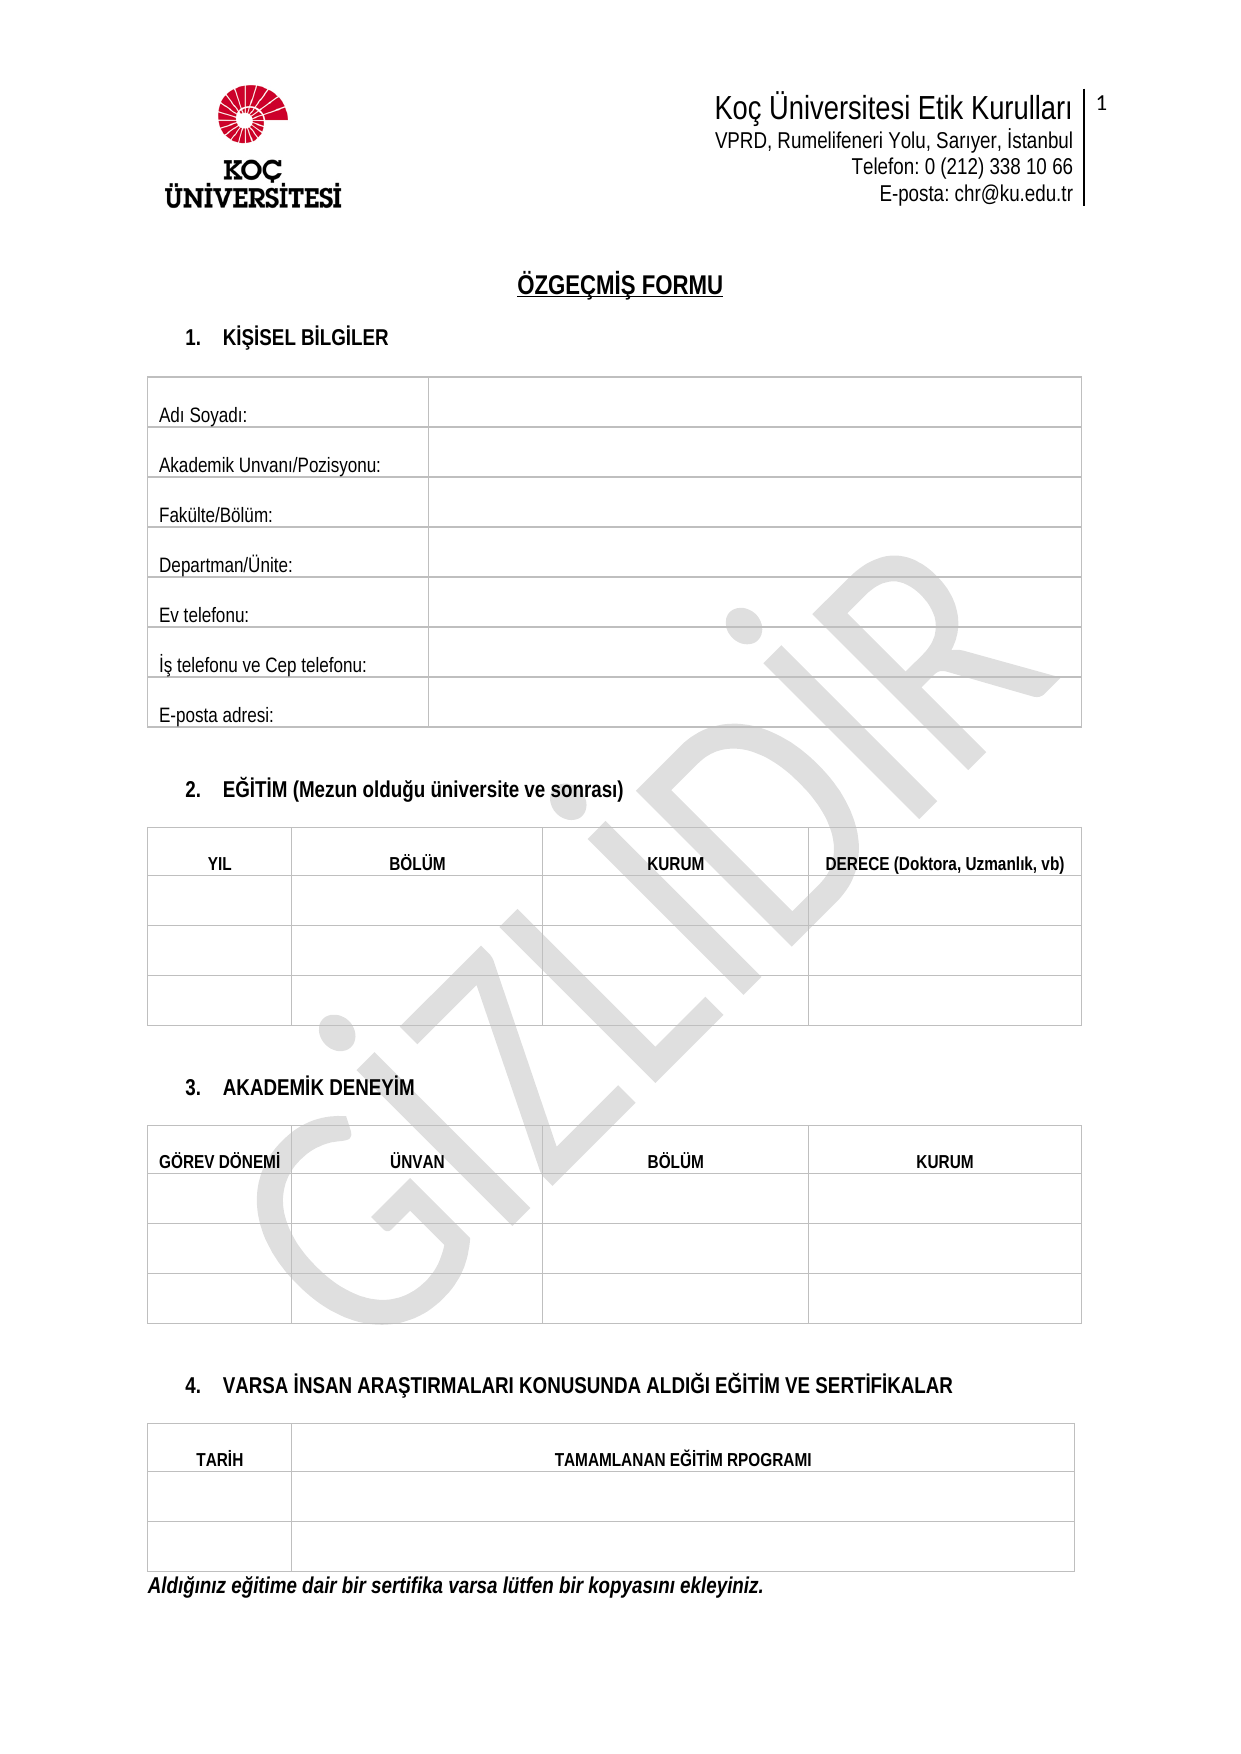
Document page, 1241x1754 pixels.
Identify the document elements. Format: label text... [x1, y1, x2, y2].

table_cell [292, 976, 542, 1024]
table_header YIL [148, 828, 291, 874]
table_cell [543, 1174, 808, 1222]
table_header Adı Soyadı: [148, 378, 428, 426]
table_cell [148, 926, 291, 974]
table_cell [809, 1174, 1081, 1222]
table_cell Fakülte/Bölüm: [148, 478, 428, 526]
table_cell [429, 528, 1081, 576]
table_cell [292, 1522, 1074, 1571]
table_header ÜNVAN [292, 1126, 542, 1172]
table_cell [543, 926, 808, 974]
table_cell [429, 578, 1081, 626]
table_cell [292, 876, 542, 924]
table_cell E-posta adresi: [148, 678, 428, 726]
table_cell [543, 976, 808, 1024]
table_header [429, 378, 1081, 426]
list EĞİTİM (Mezun olduğu üniversite ve sonrası) [185, 776, 1093, 802]
table_cell [429, 678, 1081, 726]
list KİŞİSEL BİLGİLER [185, 324, 1093, 350]
table_cell [429, 428, 1081, 476]
table_header DERECE (Doktora, Uzmanlık, vb) [809, 828, 1081, 874]
table_cell [292, 1174, 542, 1222]
table_cell [809, 1224, 1081, 1272]
table_header BÖLÜM [543, 1126, 808, 1172]
table_header KURUM [543, 828, 808, 874]
table_cell [292, 1274, 542, 1322]
table_cell [809, 926, 1081, 974]
table_cell [809, 976, 1081, 1024]
table_cell [809, 1274, 1081, 1322]
table_cell [148, 1174, 291, 1222]
table_cell İş telefonu ve Cep telefonu: [148, 628, 428, 676]
table_cell [292, 1224, 542, 1272]
table_header BÖLÜM [292, 828, 542, 874]
table_cell [809, 876, 1081, 924]
table_cell [148, 876, 291, 924]
table_header KURUM [809, 1126, 1081, 1172]
table_header TAMAMLANAN EĞİTİM RPOGRAMI [292, 1424, 1074, 1471]
table_cell [148, 976, 291, 1024]
table_cell [148, 1274, 291, 1322]
table_cell [543, 1224, 808, 1272]
table_cell Ev telefonu: [148, 578, 428, 626]
text ÖZGEÇMİŞ FORMU [148, 269, 1093, 300]
table_cell Departman/Ünite: [148, 528, 428, 576]
table_cell [429, 628, 1081, 676]
table_cell Akademik Unvanı/Pozisyonu: [148, 428, 428, 476]
text Aldığınız eğitime dair bir sertifika varsa lütfen bir kopyasını ekleyiniz. [148, 1572, 1093, 1598]
table_cell [148, 1522, 291, 1571]
table_header TARİH [148, 1424, 291, 1471]
picture [130, 80, 382, 214]
list AKADEMİK DENEYİM [185, 1074, 1093, 1100]
table_header GÖREV DÖNEMİ [148, 1126, 291, 1172]
table_cell [148, 1224, 291, 1272]
table_cell [543, 1274, 808, 1322]
table_cell [292, 926, 542, 974]
table_cell [429, 478, 1081, 526]
table_cell [148, 1472, 291, 1521]
table_cell [543, 876, 808, 924]
table_cell [292, 1472, 1074, 1521]
list VARSA İNSAN ARAŞTIRMALARI KONUSUNDA ALDIĞI EĞİTİM VE SERTİFİKALAR [185, 1372, 1093, 1398]
